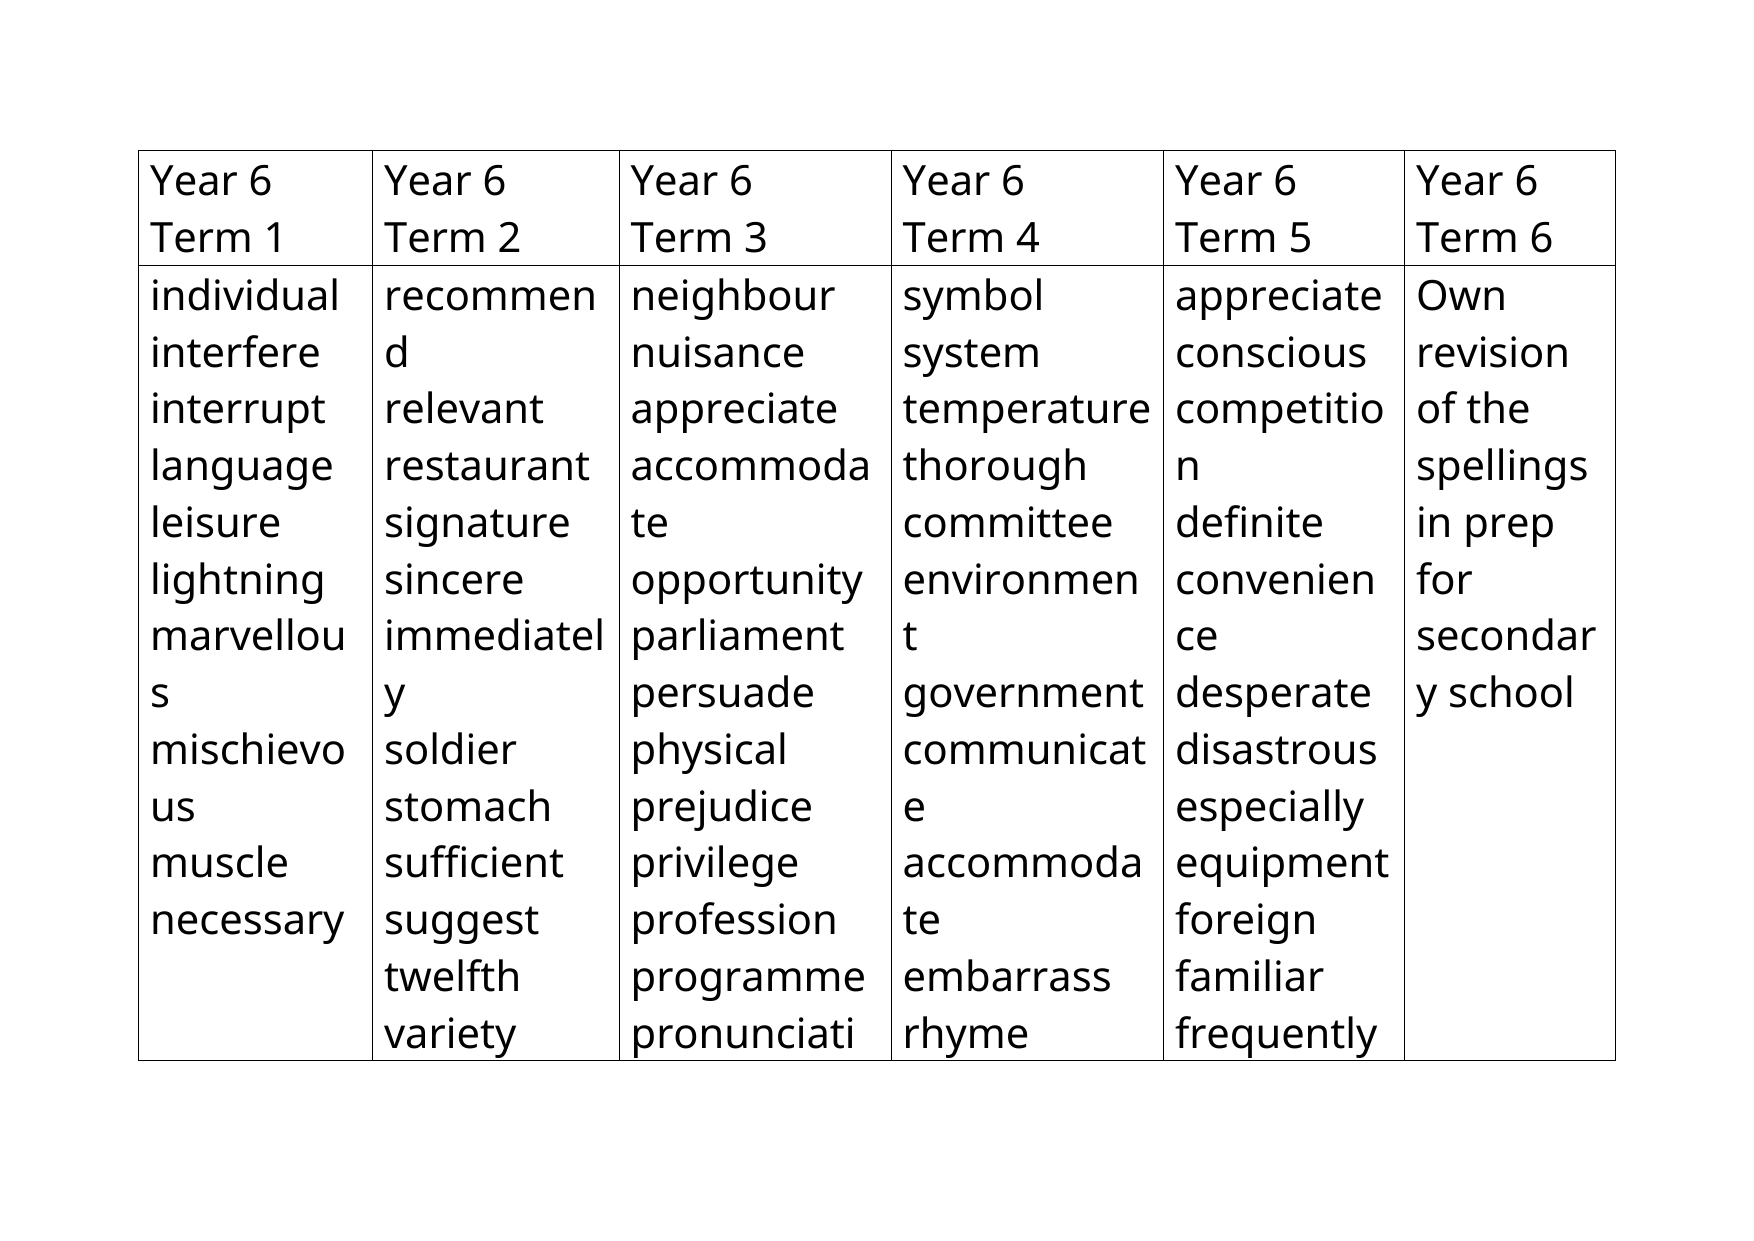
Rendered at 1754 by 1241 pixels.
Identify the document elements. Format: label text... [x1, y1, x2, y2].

table_header Year 6 Term 5 [1164, 151, 1404, 264]
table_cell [139, 266, 372, 1060]
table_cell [1164, 266, 1404, 1060]
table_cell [620, 266, 891, 1060]
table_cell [1405, 266, 1615, 1060]
table_header Year 6 Term 1 [139, 151, 372, 264]
table_header Year 6 Term 4 [892, 151, 1163, 264]
table_header Year 6 Term 2 [373, 151, 619, 264]
table_header Year 6 Term 6 [1405, 151, 1615, 264]
table_header Year 6 Term 3 [620, 151, 891, 264]
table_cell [373, 266, 619, 1060]
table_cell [892, 266, 1163, 1060]
